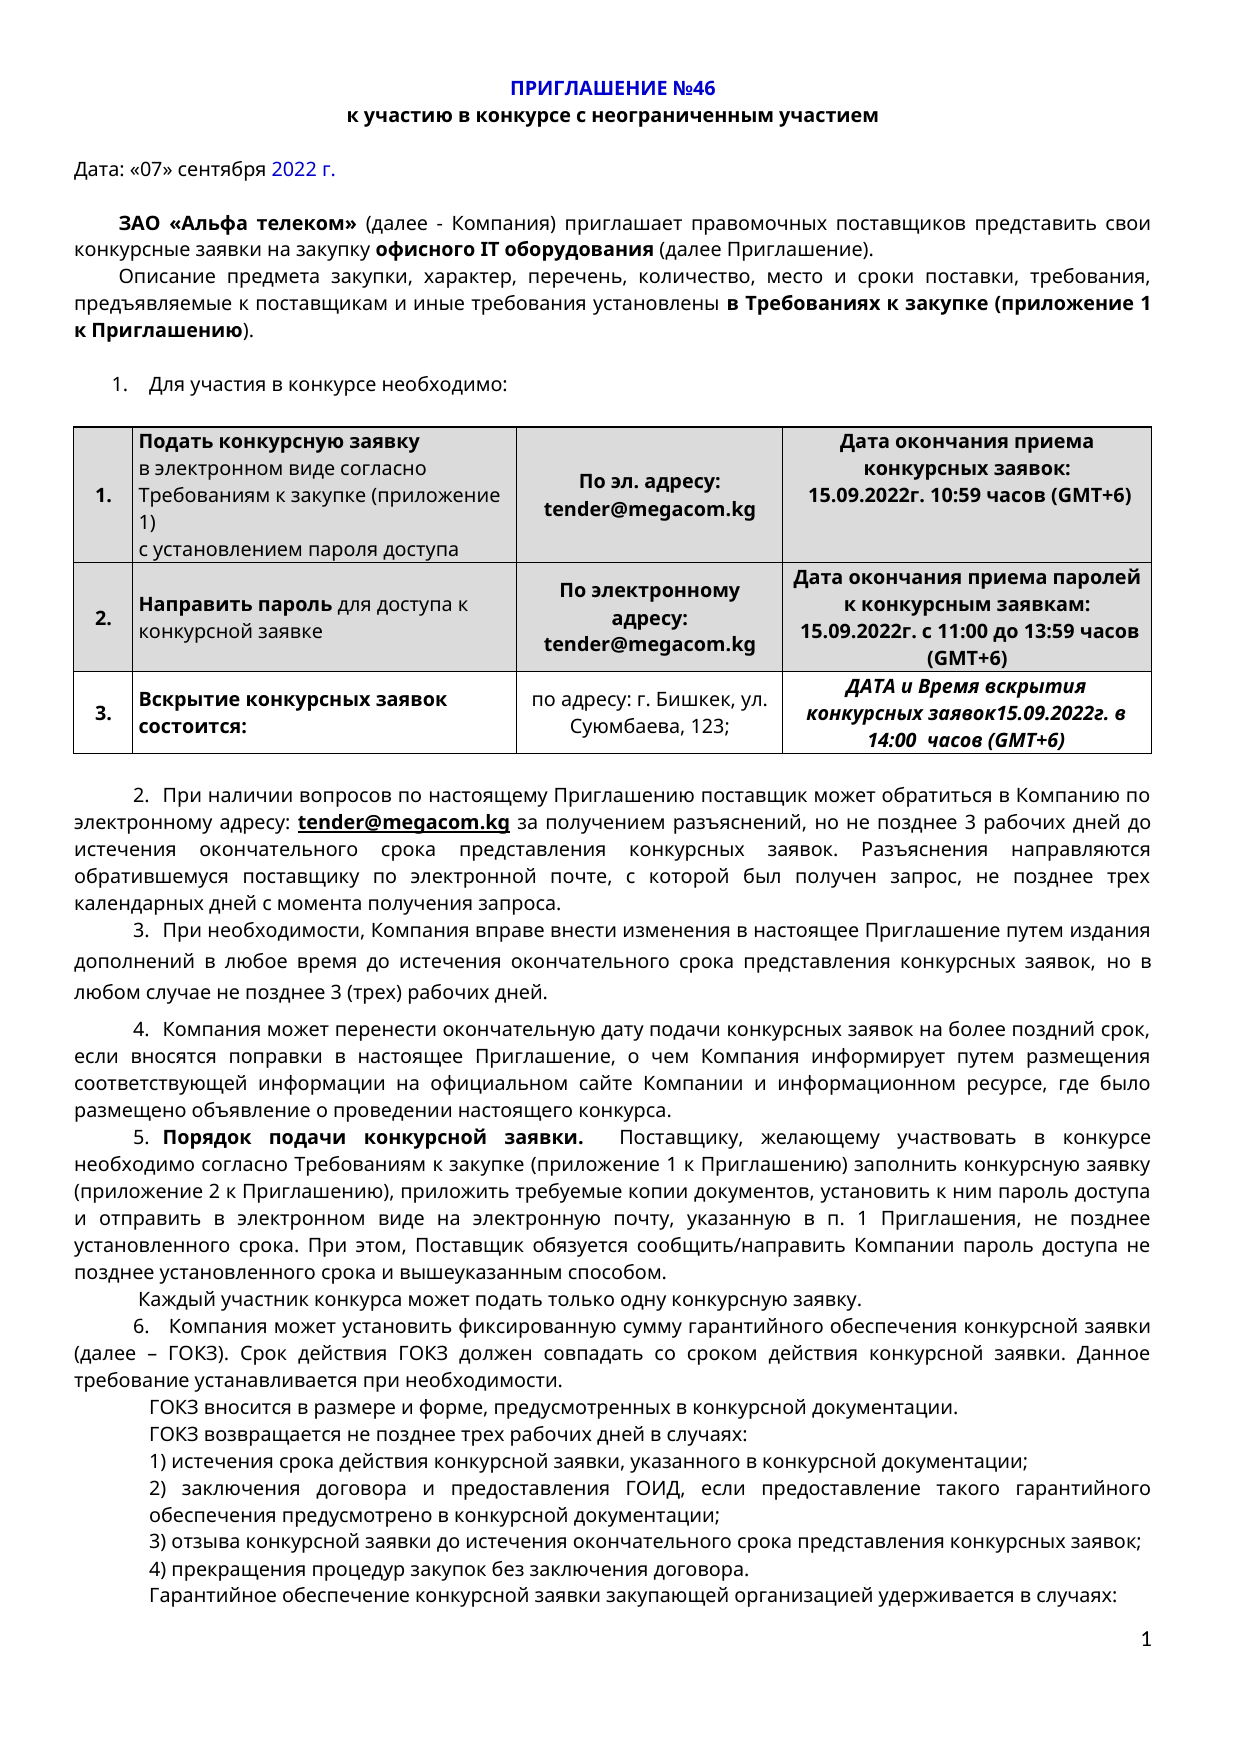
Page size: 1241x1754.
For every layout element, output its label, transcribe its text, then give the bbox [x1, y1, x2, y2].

table_cell По электронному адресу: tender@megacom.kg [517, 563, 782, 671]
list 2) заключения договора и предоставления ГОИД, если предоставление такого гарантийного обеспечения предусмотрено в конкурсной документации; [149, 1474, 1152, 1528]
table_cell 2. [74, 563, 132, 671]
text Дата: «07» сентября 2022 г. [74, 155, 1152, 182]
list Каждый участник конкурса может подать только одну конкурсную заявку. [133, 1285, 1152, 1312]
list 3) отзыва конкурсной заявки до истечения окончательного срока представления конкурсных заявок; [149, 1528, 1152, 1555]
text к участию в конкурсе с неограниченным участием [74, 101, 1152, 128]
table_cell Дата окончания приема паролей к конкурсным заявкам: 15.09.2022г. с 11:00 до 13:59 часов (GMT+6) [783, 563, 1151, 671]
list 1) истечения срока действия конкурсной заявки, указанного в конкурсной документации; [149, 1447, 1152, 1474]
text ПРИГЛАШЕНИЕ №46 [74, 74, 1152, 101]
table_cell ДАТА и Время вскрытия конкурсных заявок15.09.2022г. в 14:00 часов (GMT+6) [783, 672, 1151, 753]
list При необходимости, Компания вправе внести изменения в настоящее Приглашение путем издания дополнений в любое время до истечения окончательного срока представления конкурсных заявок, но в любом случае не позднее 3 (трех) рабочих дней. [74, 916, 1152, 1005]
list Порядок подачи конкурсной заявки. Поставщику, желающему участвовать в конкурсе необходимо согласно Требованиям к закупке (приложение 1 к Приглашению) заполнить конкурсную заявку (приложение 2 к Приглашению), приложить требуемые копии документов, установить к ним пароль доступа и отправить в электронном виде на электронную почту, указанную в п. 1 Приглашения, не позднее установленного срока. При этом, Поставщик обязуется сообщить/направить Компании пароль доступа не позднее установленного срока и вышеуказанным способом. [74, 1123, 1152, 1285]
table_cell по адресу: г. Бишкек, ул. Суюмбаева, 123; [517, 672, 782, 753]
table_cell Вскрытие конкурсных заявок состоится: [133, 672, 516, 753]
list При наличии вопросов по настоящему Приглашению поставщик может обратиться в Компанию по электронному адресу: tender@megacom.kg за получением разъяснений, но не позднее 3 рабочих дней до истечения окончательного срока представления конкурсных заявок. Разъяснения направляются обратившемуся поставщику по электронной почте, с которой был получен запрос, не позднее трех календарных дней с момента получения запроса. [74, 781, 1152, 916]
list 4) прекращения процедур закупок без заключения договора. [149, 1555, 1152, 1582]
table_header По эл. адресу: tender@megacom.kg [517, 428, 782, 562]
list Гарантийное обеспечение конкурсной заявки закупающей организацией удерживается в случаях: [149, 1582, 1152, 1609]
list ГОКЗ возвращается не позднее трех рабочих дней в случаях: [149, 1420, 1152, 1447]
list Для участия в конкурсе необходимо: [111, 371, 1152, 398]
list Компания может перенести окончательную дату подачи конкурсных заявок на более поздний срок, если вносятся поправки в настоящее Приглашение, о чем Компания информирует путем размещения соответствующей информации на официальном сайте Компании и информационном ресурсе, где было размещено объявление о проведении настоящего конкурса. [74, 1015, 1152, 1123]
table_cell Направить пароль для доступа к конкурсной заявке [133, 563, 516, 671]
list ГОКЗ вносится в размере и форме, предусмотренных в конкурсной документации. [149, 1393, 1152, 1420]
table_header 1. [74, 428, 132, 562]
text Описание предмета закупки, характер, перечень, количество, место и сроки поставки, требования, предъявляемые к поставщикам и иные требования установлены в Требованиях к закупке (приложение 1 к Приглашению). [74, 263, 1152, 344]
table_header Подать конкурсную заявку в электронном виде согласно Требованиям к закупке (приложение 1) с установлением пароля доступа [133, 428, 516, 562]
table_header Дата окончания приема конкурсных заявок: 15.09.2022г. 10:59 часов (GMT+6) [783, 428, 1151, 562]
text ЗАО «Альфа телеком» (далее - Компания) приглашает правомочных поставщиков представить свои конкурсные заявки на закупку офисного IT оборудования (далее Приглашение). [74, 209, 1152, 263]
list Компания может установить фиксированную сумму гарантийного обеспечения конкурсной заявки (далее – ГОКЗ). Срок действия ГОКЗ должен совпадать со сроком действия конкурсной заявки. Данное требование устанавливается при необходимости. [74, 1312, 1152, 1393]
table_cell 3. [74, 672, 132, 753]
